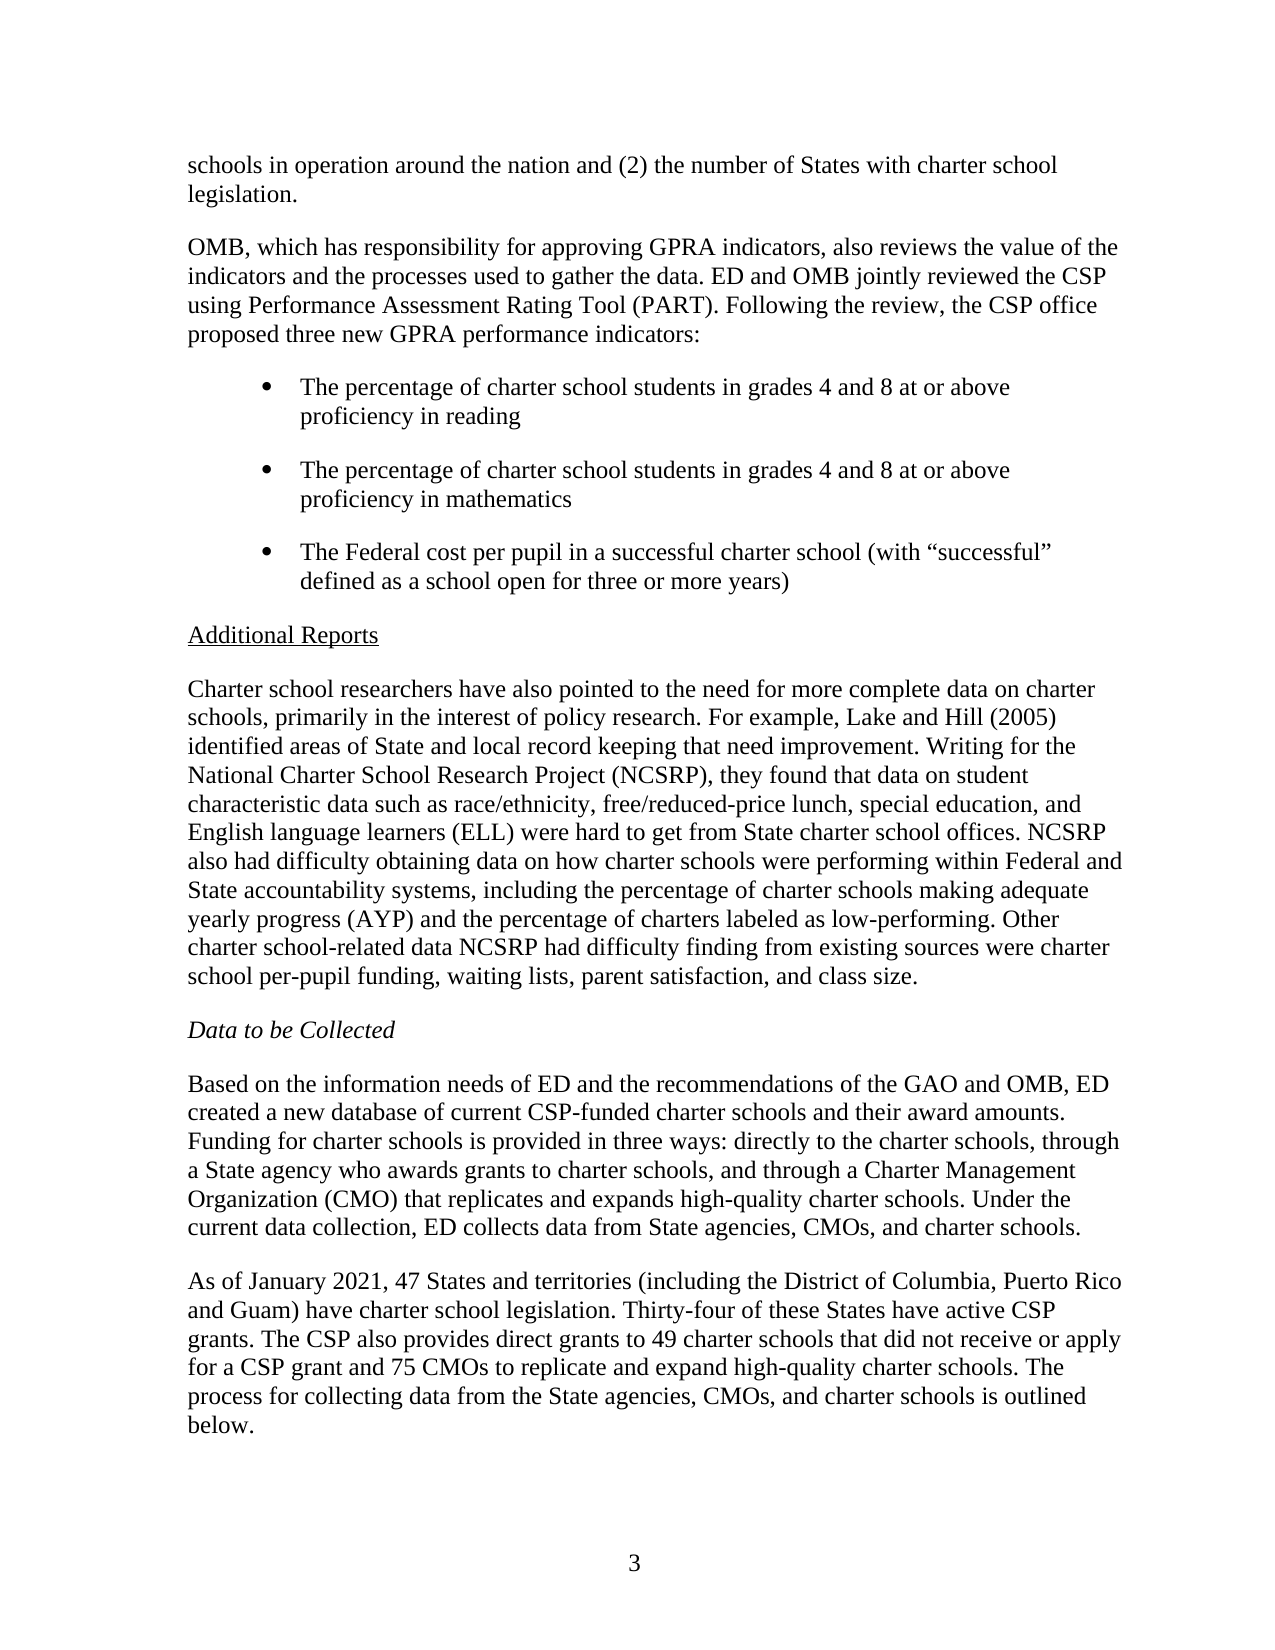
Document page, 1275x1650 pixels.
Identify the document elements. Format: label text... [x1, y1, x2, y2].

text Based on the information needs of ED and the recommendations of the GAO and OMB, ED created a new database of current CSP-funded charter schools and their award amounts. Funding for charter schools is provided in three ways: directly to the charter schools, through a State agency who awards grants to charter schools, and through a Charter Management Organization (CMO) that replicates and expands high-quality charter schools. Under the current data collection, ED collects data from State agencies, CMOs, and charter schools. [187, 1069, 1125, 1241]
text Data to be Collected [187, 1015, 1125, 1044]
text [187, 150, 1125, 207]
list The Federal cost per pupil in a successful charter school (with “successful” defined as a school open for three or more years) [262, 537, 1125, 595]
text As of January 2021, 47 States and territories (including the District of Columbia, Puerto Rico and Guam) have charter school legislation. Thirty-four of these States have active CSP grants. The CSP also provides direct grants to 49 charter schools that did not receive or apply for a CSP grant and 75 CMOs to replicate and expand high-quality charter schools. The process for collecting data from the State agencies, CMOs, and charter schools is outlined below. [187, 1266, 1125, 1439]
list The percentage of charter school students in grades 4 and 8 at or above proficiency in reading [262, 372, 1125, 430]
text Charter school researchers have also pointed to the need for more complete data on charter schools, primarily in the interest of policy research. For example, Lake and Hill (2005) identified areas of State and local record keeping that need improvement. Writing for the National Charter School Research Project (NCSRP), they found that data on student characteristic data such as race/ethnicity, free/reduced-price lunch, special education, and English language learners (ELL) were hard to get from State charter school offices. NCSRP also had difficulty obtaining data on how charter schools were performing within Federal and State accountability systems, including the percentage of charter schools making adequate yearly progress (AYP) and the percentage of charters labeled as low-performing. Other charter school-related data NCSRP had difficulty finding from existing sources were charter school per-pupil funding, waiting lists, parent satisfaction, and class size. [187, 674, 1125, 990]
text Additional Reports [187, 620, 1125, 649]
list The percentage of charter school students in grades 4 and 8 at or above proficiency in mathematics [262, 455, 1125, 512]
text OMB, which has responsibility for approving GPRA indicators, also reviews the value of the indicators and the processes used to gather the data. ED and OMB jointly reviewed the CSP using Performance Assessment Rating Tool (PART). Following the review, the CSP office proposed three new GPRA performance indicators: [187, 232, 1125, 347]
